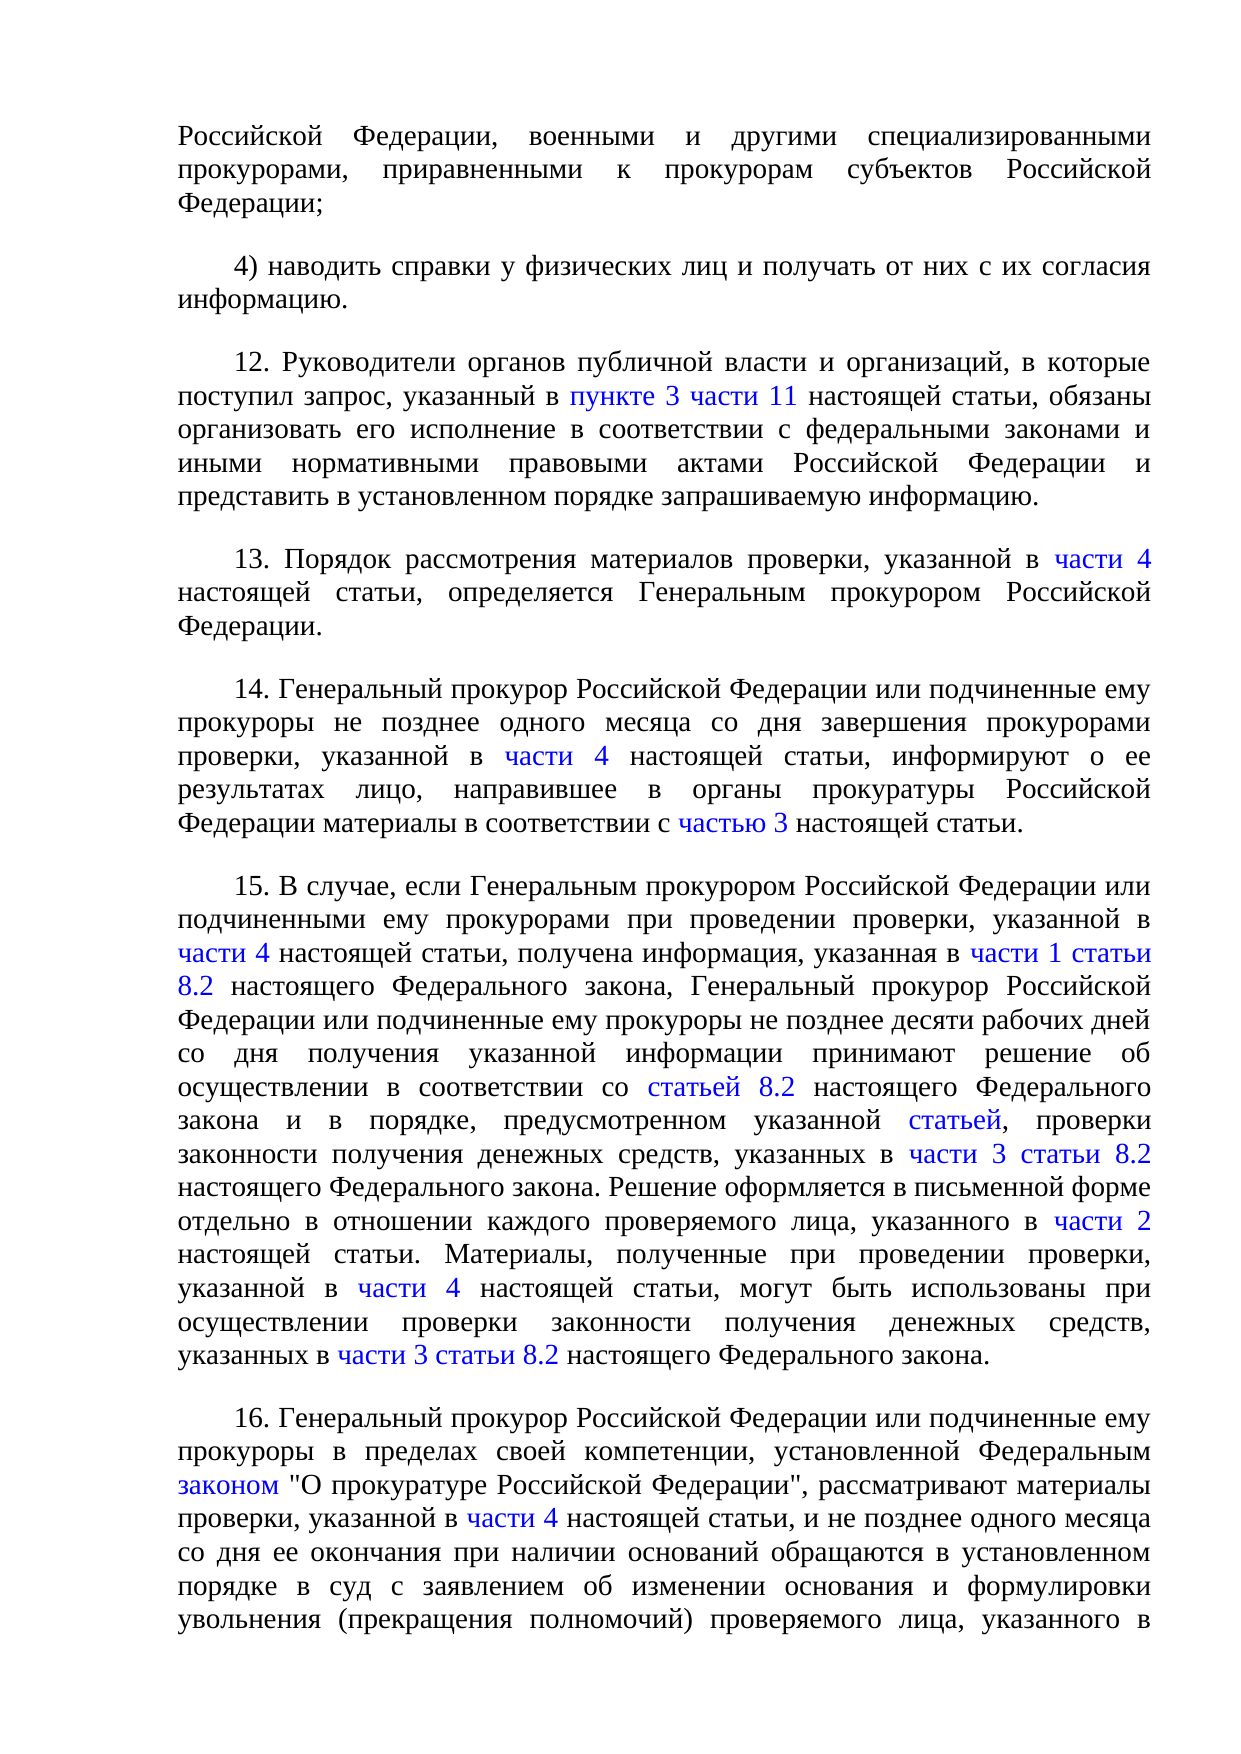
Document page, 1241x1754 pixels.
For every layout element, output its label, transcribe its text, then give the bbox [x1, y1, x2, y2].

text 14. Генеральный прокурор Российской Федерации или подчиненные ему прокуроры не позднее одного месяца со дня завершения прокурорами проверки, указанной в части 4 настоящей статьи, информируют о ее результатах лицо, направившее в органы прокуратуры Российской Федерации материалы в соответствии с частью 3 настоящей статьи. [177, 671, 1152, 838]
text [177, 1400, 1152, 1635]
text 15. В случае, если Генеральным прокурором Российской Федерации или подчиненными ему прокурорами при проведении проверки, указанной в части 4 настоящей статьи, получена информация, указанная в части 1 статьи 8.2 настоящего Федерального закона, Генеральный прокурор Российской Федерации или подчиненные ему прокуроры не позднее десяти рабочих дней со дня получения указанной информации принимают решение об осуществлении в соответствии со статьей 8.2 настоящего Федерального закона и в порядке, предусмотренном указанной статьей, проверки законности получения денежных средств, указанных в части 3 статьи 8.2 настоящего Федерального закона. Решение оформляется в письменной форме отдельно в отношении каждого проверяемого лица, указанного в части 2 настоящей статьи. Материалы, полученные при проведении проверки, указанной в части 4 настоящей статьи, могут быть использованы при осуществлении проверки законности получения денежных средств, указанных в части 3 статьи 8.2 настоящего Федерального закона. [177, 868, 1152, 1371]
text 4) наводить справки у физических лиц и получать от них с их согласия информацию. [177, 248, 1152, 315]
text 13. Порядок рассмотрения материалов проверки, указанной в части 4 настоящей статьи, определяется Генеральным прокурором Российской Федерации. [177, 541, 1152, 642]
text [177, 118, 1152, 219]
text 12. Руководители органов публичной власти и организаций, в которые поступил запрос, указанный в пункте 3 части 11 настоящей статьи, обязаны организовать его исполнение в соответствии с федеральными законами и иными нормативными правовыми актами Российской Федерации и представить в установленном порядке запрашиваемую информацию. [177, 344, 1152, 512]
